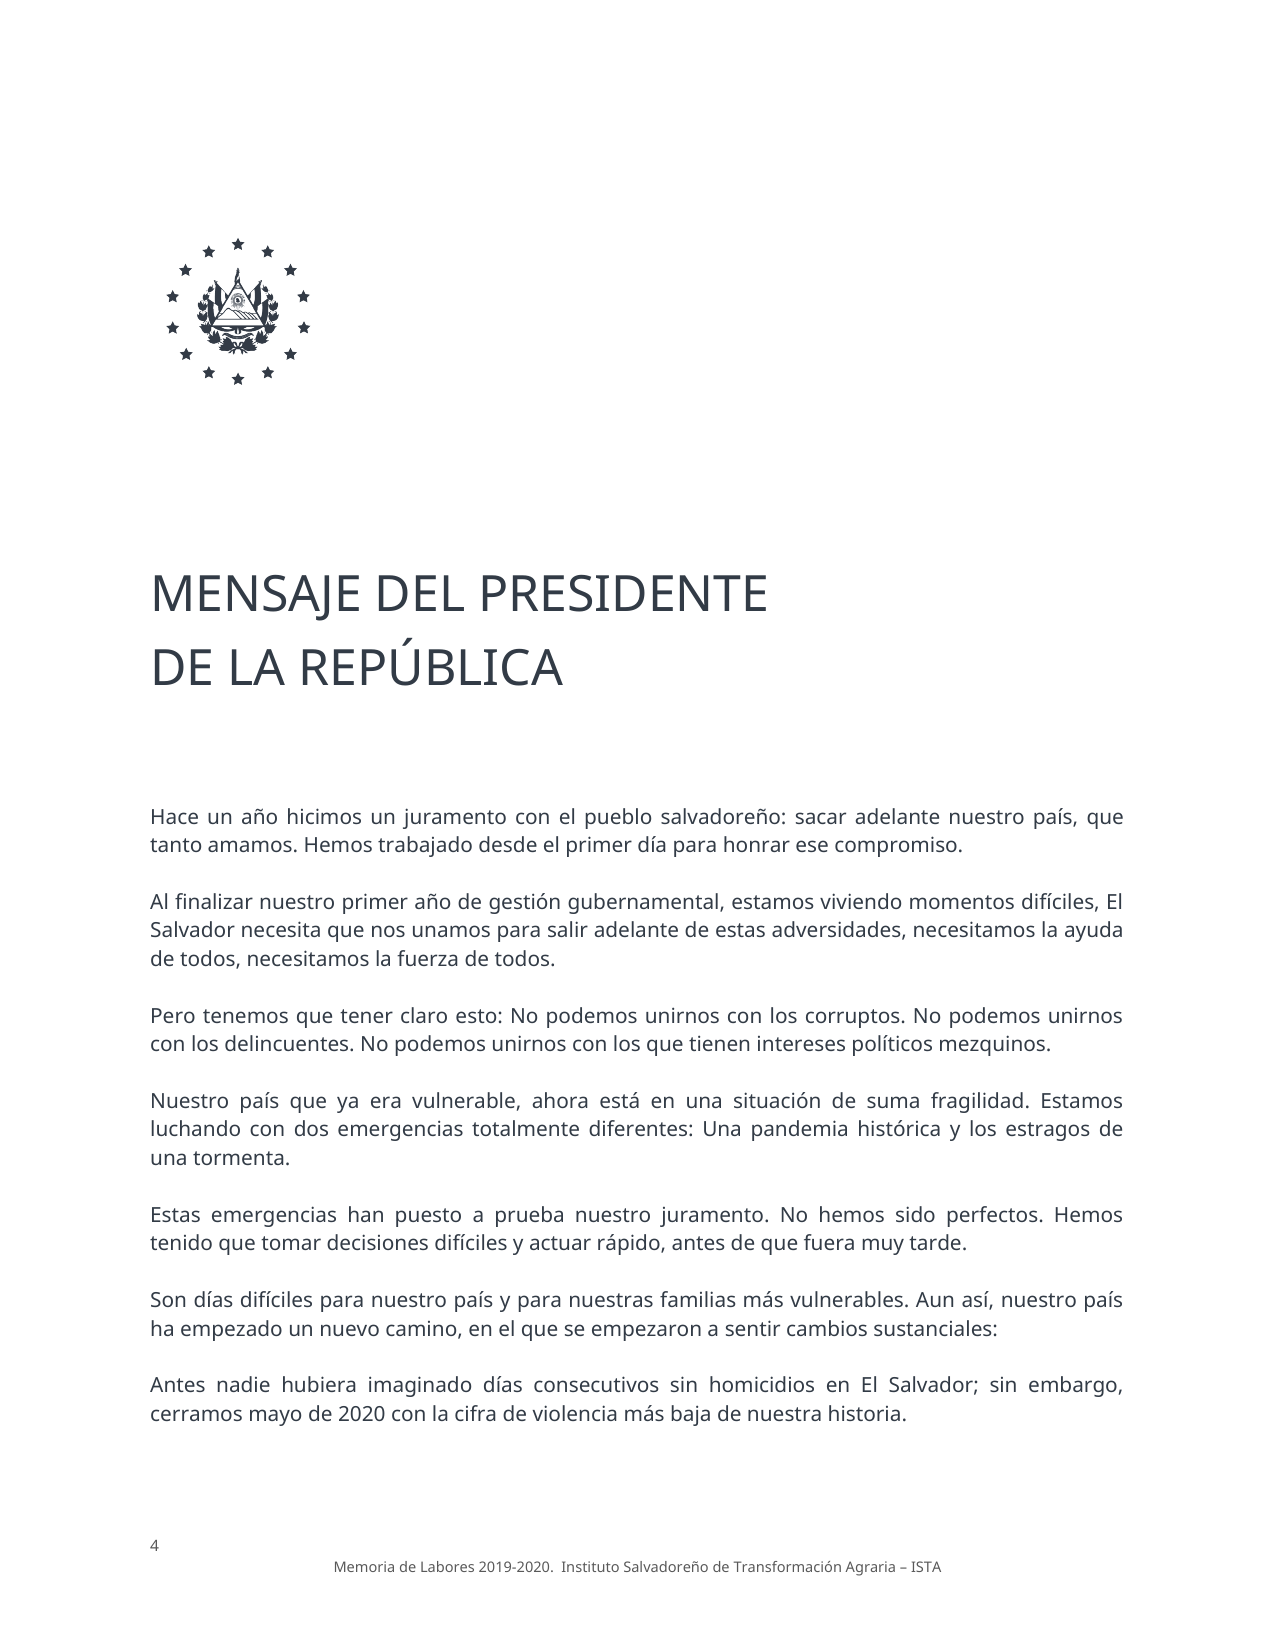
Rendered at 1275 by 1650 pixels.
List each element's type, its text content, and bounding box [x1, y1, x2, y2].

picture [150, 215, 325, 402]
text MENSAJE DEL PRESIDENTE [150, 558, 1125, 626]
text Nuestro país que ya era vulnerable, ahora está en una situación de suma fragilidad. Estamos luchando con dos emergencias totalmente diferentes: Una pandemia histórica y los estragos de una tormenta. [150, 1086, 1125, 1171]
text DE LA REPÚBLICA [150, 632, 1125, 700]
text Pero tenemos que tener claro esto: No podemos unirnos con los corruptos. No podemos unirnos con los delincuentes. No podemos unirnos con los que tienen intereses políticos mezquinos. [150, 1001, 1125, 1058]
text Estas emergencias han puesto a prueba nuestro juramento. No hemos sido perfectos. Hemos tenido que tomar decisiones difíciles y actuar rápido, antes de que fuera muy tarde. [150, 1200, 1125, 1257]
text Son días difíciles para nuestro país y para nuestras familias más vulnerables. Aun así, nuestro país ha empezado un nuevo camino, en el que se empezaron a sentir cambios sustanciales: [150, 1285, 1125, 1342]
text Antes nadie hubiera imaginado días consecutivos sin homicidios en El Salvador; sin embargo, cerramos mayo de 2020 con la cifra de violencia más baja de nuestra historia. [150, 1371, 1125, 1427]
text Hace un año hicimos un juramento con el pueblo salvadoreño: sacar adelante nuestro país, que tanto amamos. Hemos trabajado desde el primer día para honrar ese compromiso. [150, 802, 1125, 859]
text Al finalizar nuestro primer año de gestión gubernamental, estamos viviendo momentos difíciles, El Salvador necesita que nos unamos para salir adelante de estas adversidades, necesitamos la ayuda de todos, necesitamos la fuerza de todos. [150, 887, 1125, 972]
